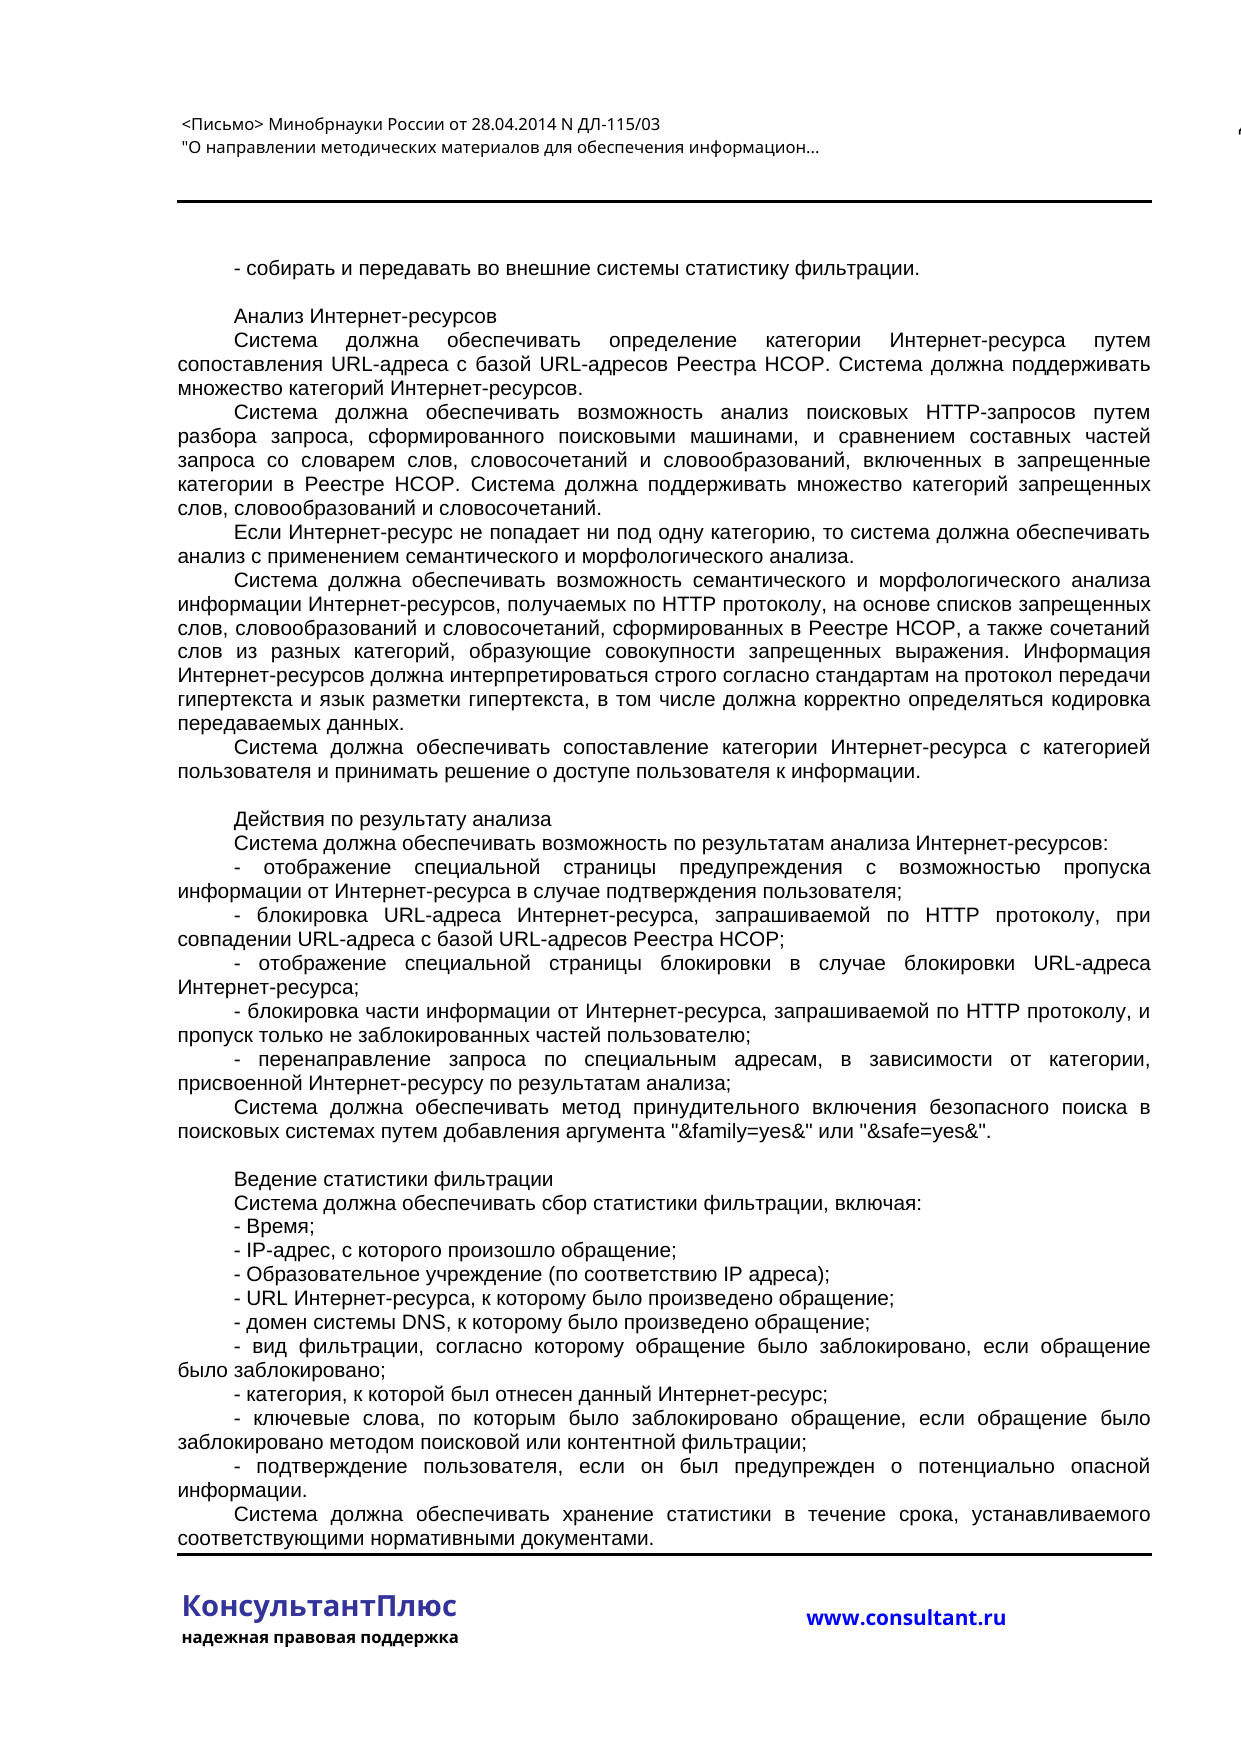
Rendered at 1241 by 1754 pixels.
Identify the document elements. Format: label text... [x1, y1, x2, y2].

text Система должна обеспечивать определение категории Интернет-ресурса путем сопоставления URL-адреса с базой URL-адресов Реестра НСОР. Система должна поддерживать множество категорий Интернет-ресурсов. [177, 328, 1152, 400]
text Анализ Интернет-ресурсов [177, 304, 1152, 328]
text - вид фильтрации, согласно которому обращение было заблокировано, если обращение было заблокировано; [177, 1334, 1152, 1382]
text - подтверждение пользователя, если он был предупрежден о потенциально опасной информации. [177, 1454, 1152, 1502]
text Система должна обеспечивать возможность по результатам анализа Интернет-ресурсов: [177, 831, 1152, 855]
text - собирать и передавать во внешние системы статистику фильтрации. [177, 256, 1152, 280]
text - URL Интернет-ресурса, к которому было произведено обращение; [177, 1286, 1152, 1310]
text Ведение статистики фильтрации [177, 1166, 1152, 1190]
text - перенаправление запроса по специальным адресам, в зависимости от категории, присвоенной Интернет-ресурсу по результатам анализа; [177, 1047, 1152, 1094]
text - IP-адрес, с которого произошло обращение; [177, 1238, 1152, 1262]
text - категория, к которой был отнесен данный Интернет-ресурс; [177, 1382, 1152, 1406]
text - отображение специальной страницы блокировки в случае блокировки URL-адреса Интернет-ресурса; [177, 951, 1152, 999]
text Система должна обеспечивать сопоставление категории Интернет-ресурса с категорией пользователя и принимать решение о доступе пользователя к информации. [177, 735, 1152, 783]
text - домен системы DNS, к которому было произведено обращение; [177, 1310, 1152, 1334]
text Действия по результату анализа [177, 807, 1152, 831]
text Если Интернет-ресурс не попадает ни под одну категорию, то система должна обеспечивать анализ с применением семантического и морфологического анализа. [177, 519, 1152, 567]
text - блокировка URL-адреса Интернет-ресурса, запрашиваемой по HTTP протоколу, при совпадении URL-адреса с базой URL-адресов Реестра НСОР; [177, 903, 1152, 951]
text Система должна обеспечивать хранение статистики в течение срока, устанавливаемого соответствующими нормативными документами. [177, 1502, 1152, 1550]
text - блокировка части информации от Интернет-ресурса, запрашиваемой по HTTP протоколу, и пропуск только не заблокированных частей пользователю; [177, 999, 1152, 1047]
text Система должна обеспечивать сбор статистики фильтрации, включая: [177, 1190, 1152, 1214]
text - Образовательное учреждение (по соответствию IP адреса); [177, 1262, 1152, 1286]
text - ключевые слова, по которым было заблокировано обращение, если обращение было заблокировано методом поисковой или контентной фильтрации; [177, 1406, 1152, 1454]
text Система должна обеспечивать возможность анализ поисковых HTTP-запросов путем разбора запроса, сформированного поисковыми машинами, и сравнением составных частей запроса со словарем слов, словосочетаний и словообразований, включенных в запрещенные категории в Реестре НСОР. Система должна поддерживать множество категорий запрещенных слов, словообразований и словосочетаний. [177, 400, 1152, 519]
text Система должна обеспечивать метод принудительного включения безопасного поиска в поисковых системах путем добавления аргумента "&family=yes&" или "&safe=yes&". [177, 1094, 1152, 1142]
text - Время; [177, 1214, 1152, 1238]
text - отображение специальной страницы предупреждения с возможностью пропуска информации от Интернет-ресурса в случае подтверждения пользователя; [177, 855, 1152, 903]
text Система должна обеспечивать возможность семантического и морфологического анализа информации Интернет-ресурсов, получаемых по HTTP протоколу, на основе списков запрещенных слов, словообразований и словосочетаний, сформированных в Реестре НСОР, а также сочетаний слов из разных категорий, образующие совокупности запрещенных выражения. Информация Интернет-ресурсов должна интерпретироваться строго согласно стандартам на протокол передачи гипертекста и язык разметки гипертекста, в том числе должна корректно определяться кодировка передаваемых данных. [177, 567, 1152, 735]
